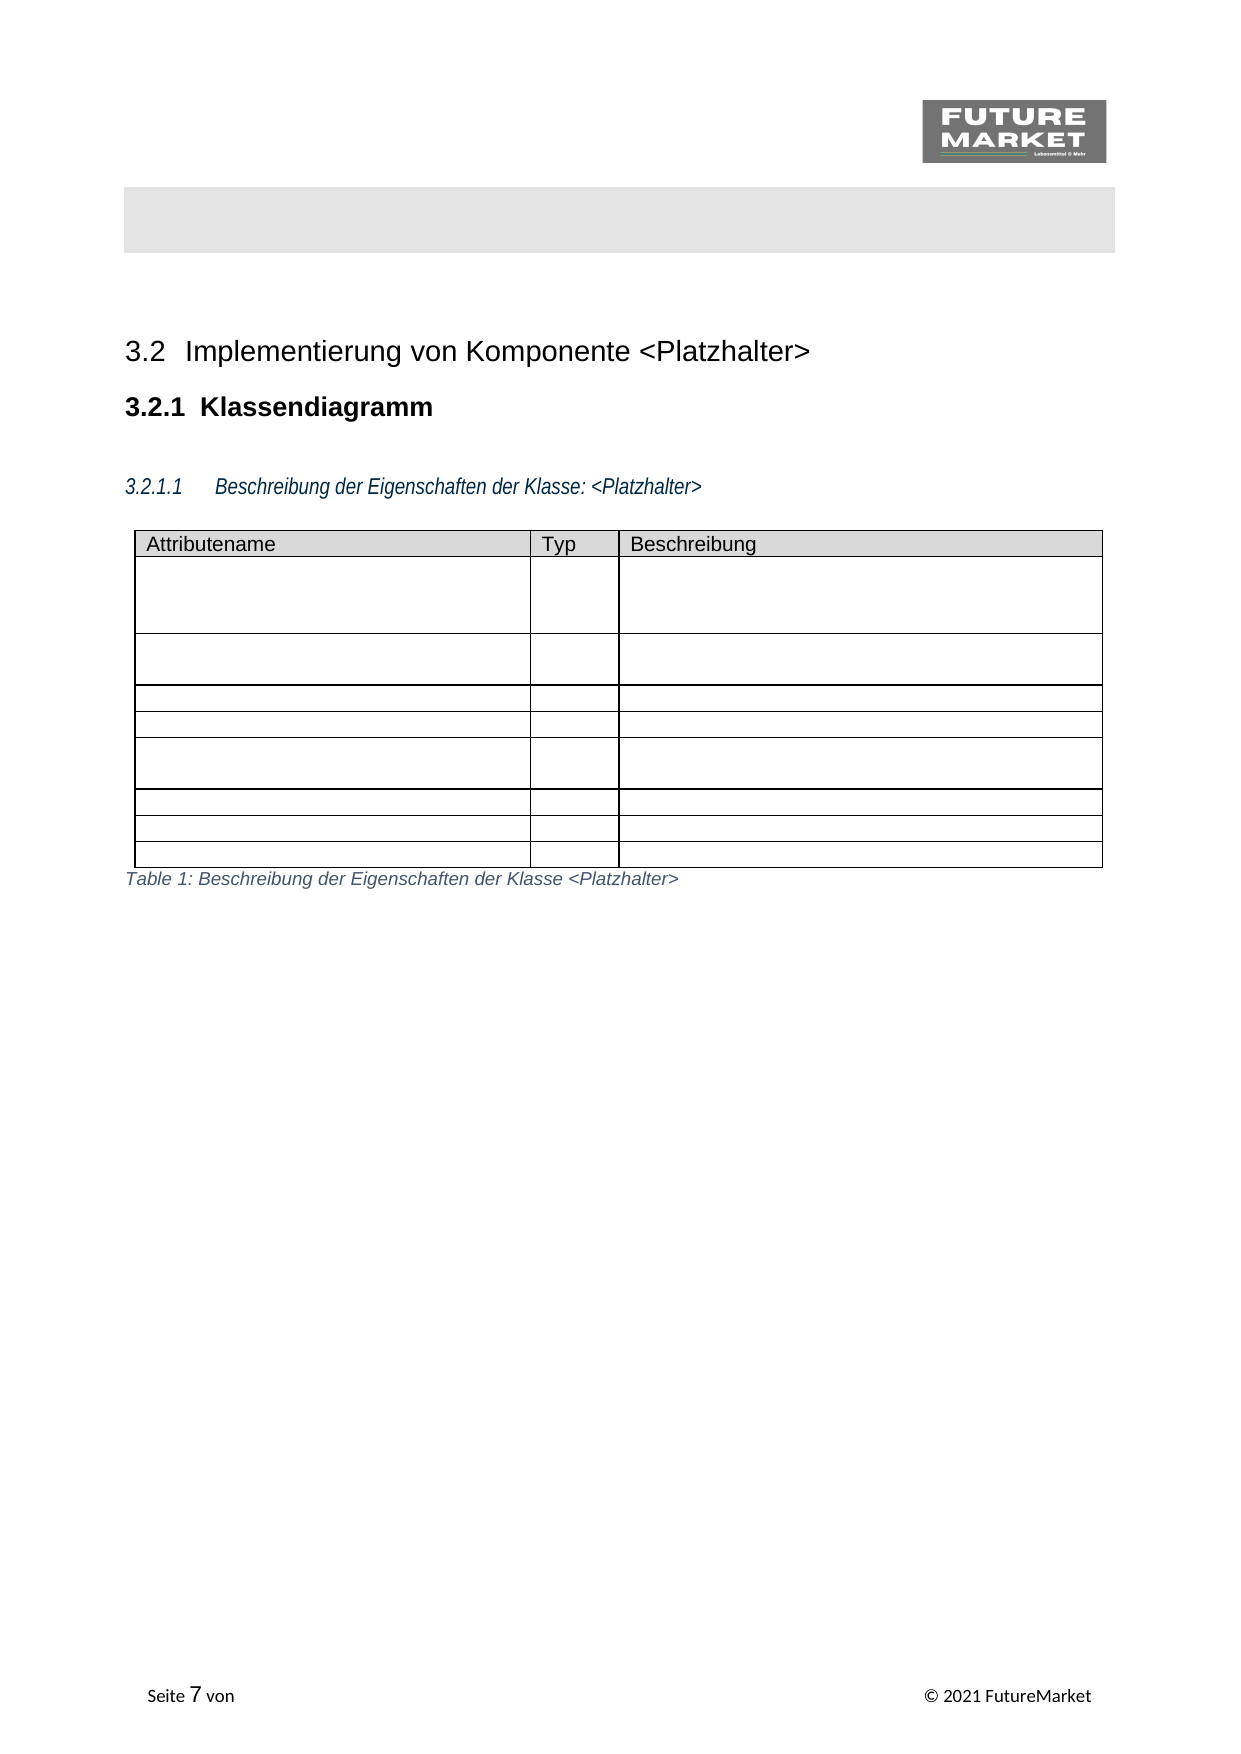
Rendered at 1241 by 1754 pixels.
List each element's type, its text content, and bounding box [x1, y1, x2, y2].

table_cell [620, 634, 1102, 684]
table_cell [620, 712, 1102, 737]
subtitle Beschreibung der Eigenschaften der Klasse: <Platzhalter> [125, 473, 1115, 500]
table_cell [531, 738, 618, 788]
table_cell [620, 738, 1102, 788]
table_cell [136, 634, 530, 684]
table_cell [620, 686, 1102, 711]
table_cell [136, 790, 530, 814]
table_cell [531, 842, 618, 867]
table_cell [136, 686, 530, 711]
text Table 1: Beschreibung der Eigenschaften der Klasse <Platzhalter> [125, 868, 1115, 890]
table_cell [531, 686, 618, 711]
table_cell [531, 790, 618, 814]
table_cell [531, 634, 618, 684]
table_cell [531, 816, 618, 841]
table_cell [531, 712, 618, 737]
subtitle Klassendiagramm [125, 391, 1115, 422]
table_cell [620, 842, 1102, 867]
table_cell [136, 712, 530, 737]
table_header Typ [531, 531, 618, 556]
table_header Beschreibung [620, 531, 1102, 556]
subtitle Implementierung von Komponente <Platzhalter> [125, 334, 1115, 367]
table_header Attributename [136, 531, 530, 556]
table_cell [531, 557, 618, 633]
table_cell [620, 816, 1102, 841]
picture [922, 100, 1107, 163]
table_cell [136, 816, 530, 841]
table_cell [620, 790, 1102, 814]
table_cell [136, 557, 530, 633]
table_cell [620, 557, 1102, 633]
table_cell [136, 842, 530, 867]
table_cell [136, 738, 530, 788]
